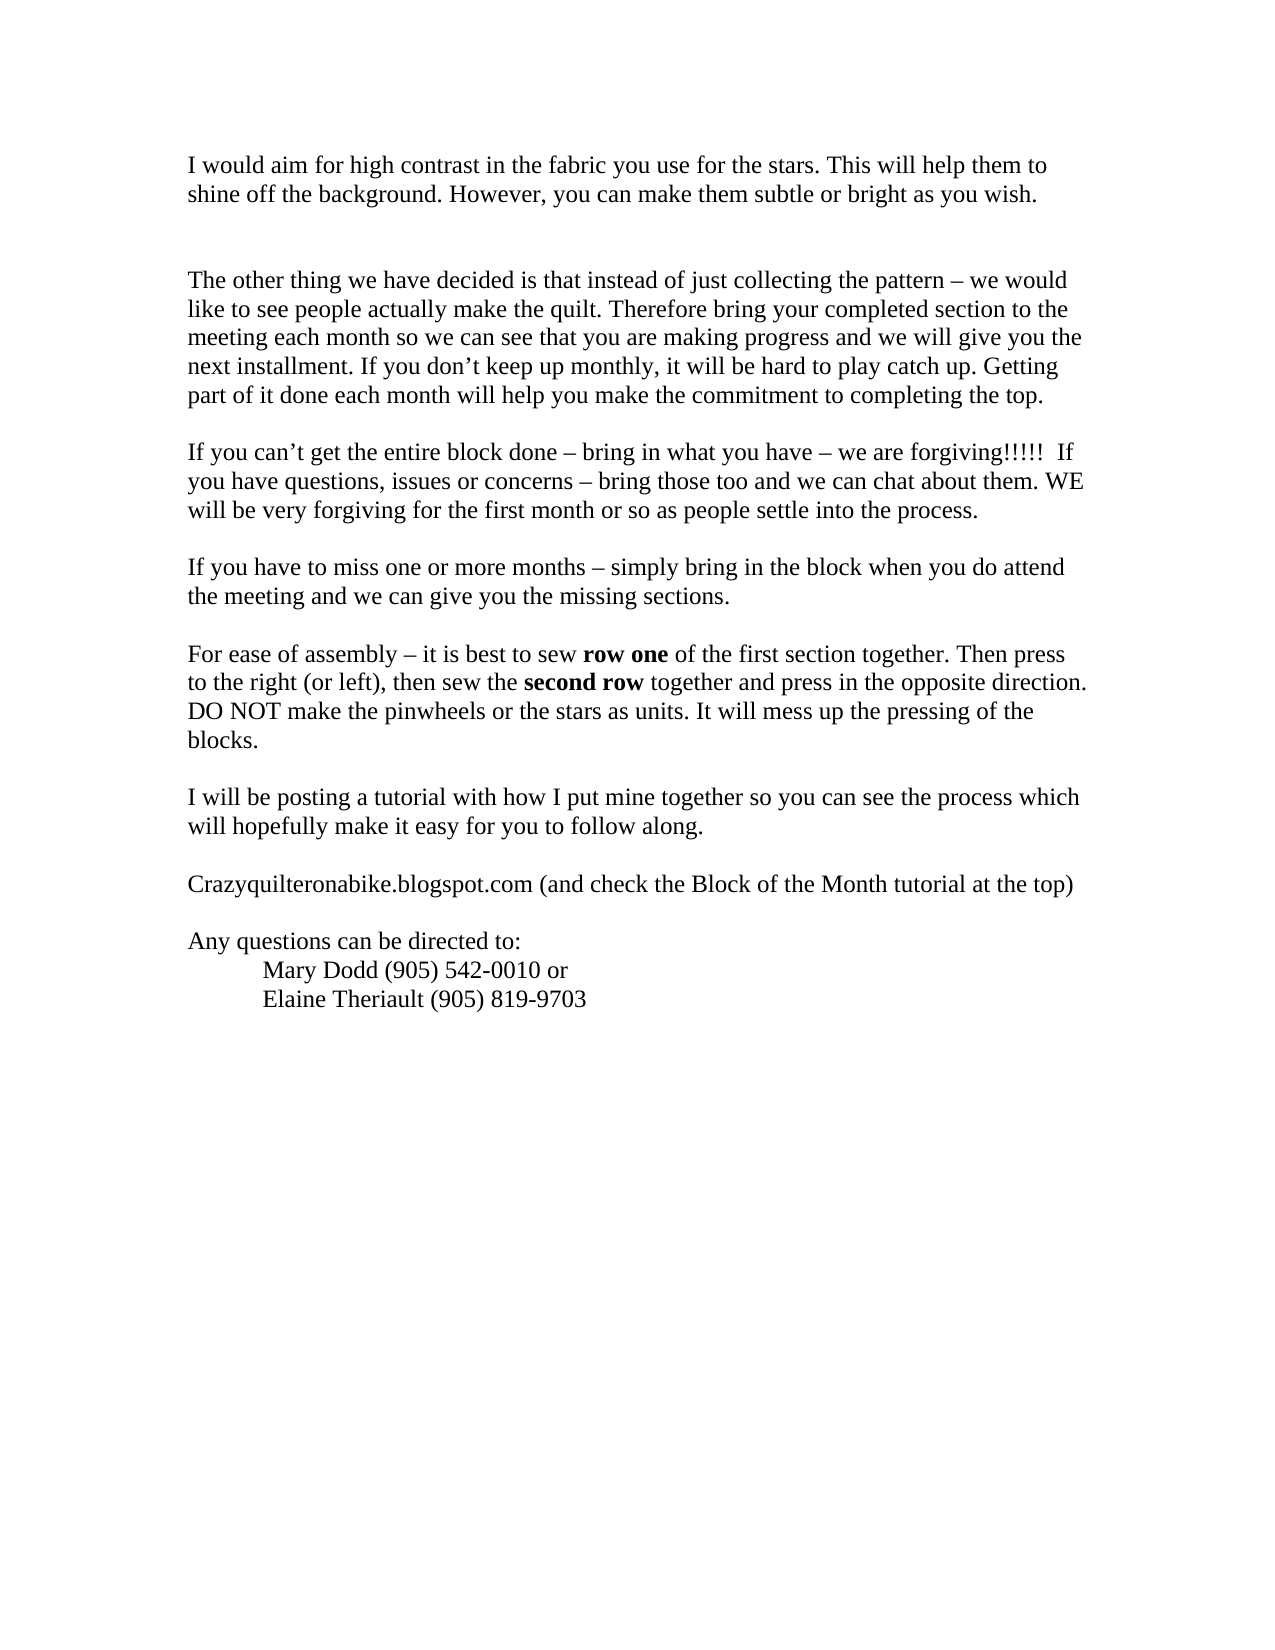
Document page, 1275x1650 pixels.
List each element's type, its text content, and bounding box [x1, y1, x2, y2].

text The other thing we have decided is that instead of just collecting the pattern – we would like to see people actually make the quilt. Therefore bring your completed section to the meeting each month so we can see that you are making progress and we will give you the next installment. If you don’t keep up monthly, it will be hard to play catch up. Getting part of it done each month will help you make the commitment to completing the top. [187, 265, 1088, 409]
text If you have to miss one or more months – simply bring in the block when you do attend the meeting and we can give you the missing sections. [187, 552, 1088, 610]
text Mary Dodd (905) 542-0010 or [187, 955, 1088, 984]
text Crazyquilteronabike.blogspot.com (and check the Block of the Month tutorial at the top) [187, 869, 1088, 897]
text Elaine Theriault (905) 819-9703 [262, 984, 1088, 1012]
text I would aim for high contrast in the fabric you use for the stars. This will help them to shine off the background. However, you can make them subtle or bright as you wish. [187, 150, 1088, 207]
text For ease of assembly – it is best to sew row one of the first section together. Then press to the right (or left), then sew the second row together and press in the opposite direction. DO NOT make the pinwheels or the stars as units. It will mess up the pressing of the blocks. [187, 639, 1088, 754]
text I will be posting a tutorial with how I put mine together so you can see the process which will hopefully make it easy for you to follow along. [187, 782, 1088, 840]
text If you can’t get the entire block done – bring in what you have – we are forgiving!!!!! If you have questions, issues or concerns – bring those too and we can chat about them. WE will be very forgiving for the first month or so as people settle into the process. [187, 437, 1088, 524]
text Any questions can be directed to: [187, 926, 1088, 955]
